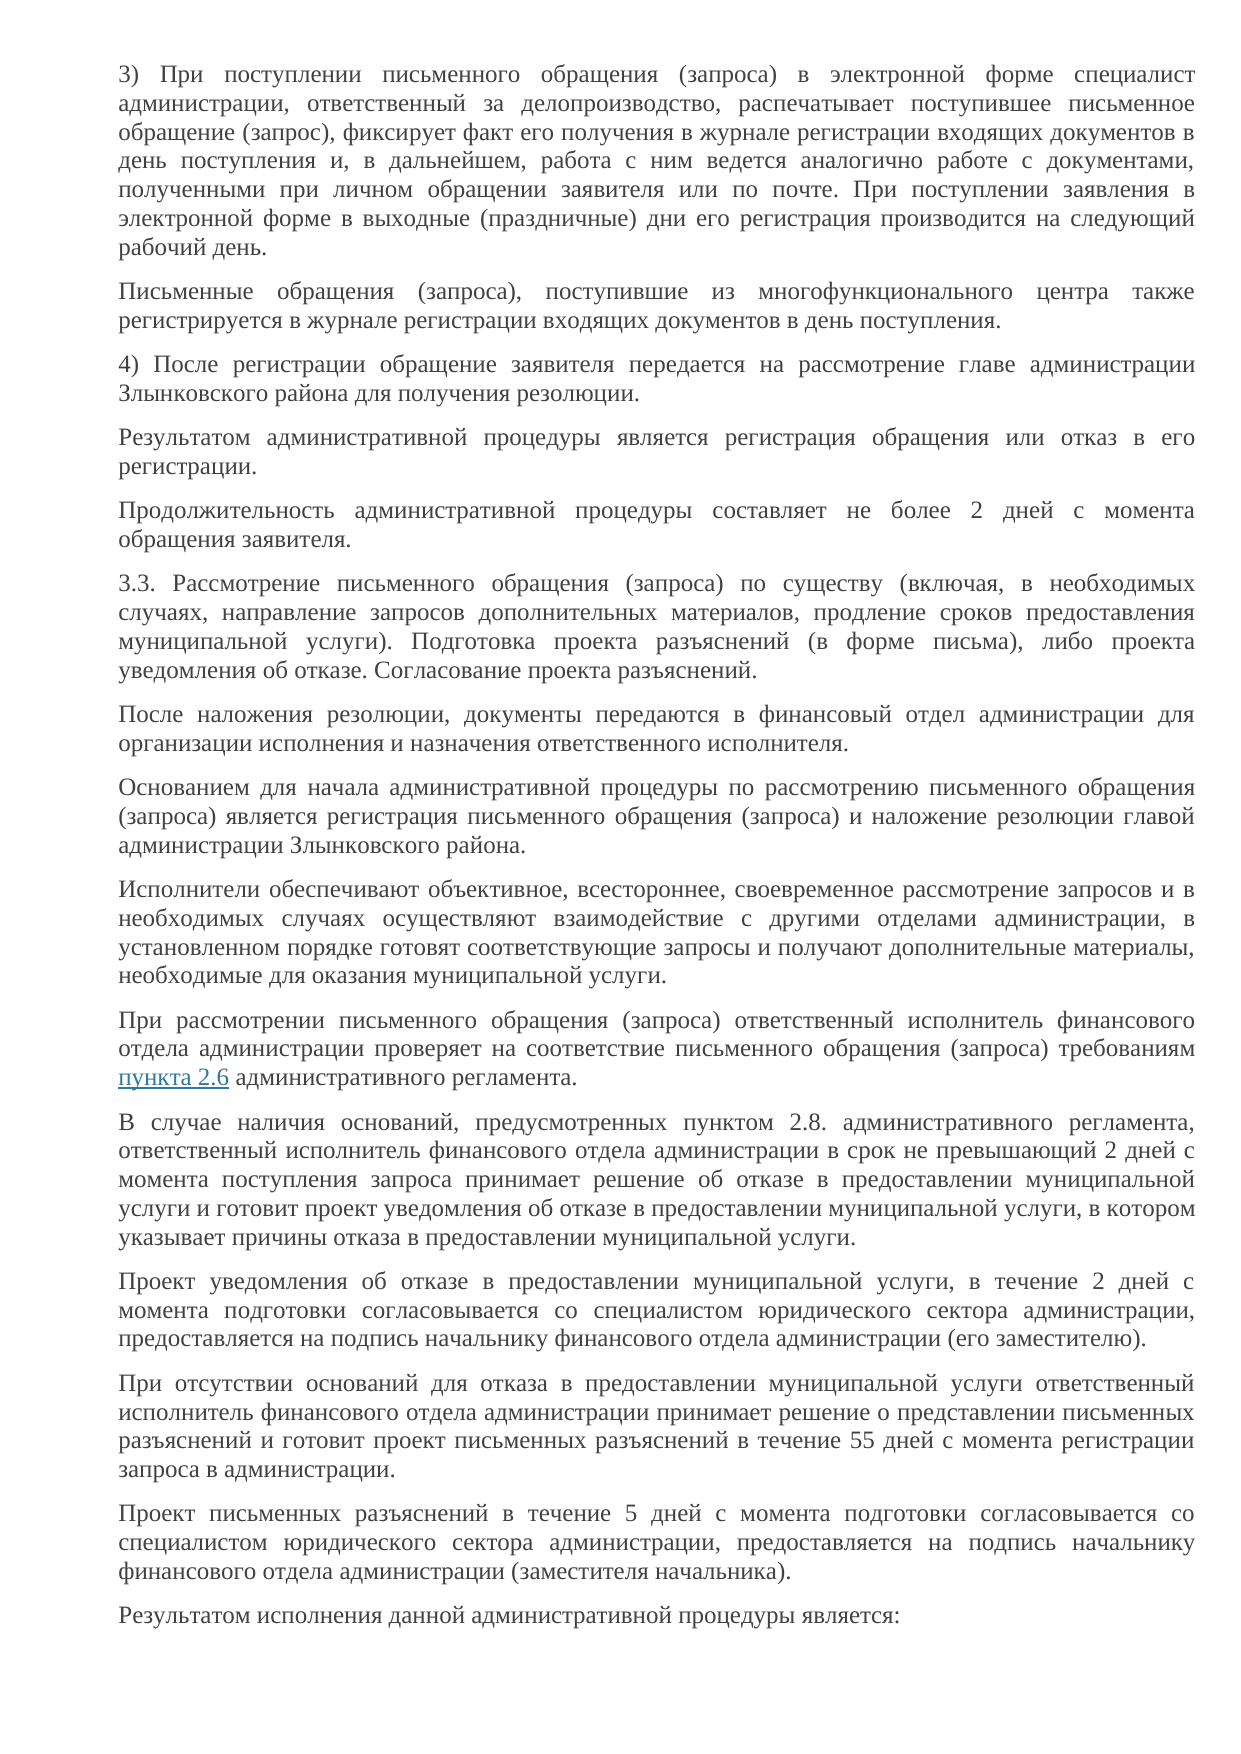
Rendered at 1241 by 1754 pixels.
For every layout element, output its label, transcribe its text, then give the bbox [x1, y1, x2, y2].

text Результатом исполнения данной административной процедуры является: [118, 1600, 1196, 1629]
text При отсутствии оснований для отказа в предоставлении муниципальной услуги ответственный исполнитель финансового отдела администрации принимает решение о представлении письменных разъяснений и готовит проект письменных разъяснений в течение 55 дней с момента регистрации запроса в администрации. [118, 1368, 1196, 1483]
text При рассмотрении письменного обращения (запроса) ответственный исполнитель финансового отдела администрации проверяет на соответствие письменного обращения (запроса) требованиям пункта 2.6 административного регламента. [118, 1005, 1196, 1091]
text Результатом административной процедуры является регистрация обращения или отказ в его регистрации. [118, 422, 1196, 480]
text 3.3. Рассмотрение письменного обращения (запроса) по существу (включая, в необходимых случаях, направление запросов дополнительных материалов, продление сроков предоставления муниципальной услуги). Подготовка проекта разъяснений (в форме письма), либо проекта уведомления об отказе. Согласование проекта разъяснений. [118, 568, 1196, 683]
text Основанием для начала административной процедуры по рассмотрению письменного обращения (запроса) является регистрация письменного обращения (запроса) и наложение резолюции главой администрации Злынковского района. [118, 772, 1196, 858]
text В случае наличия оснований, предусмотренных пунктом 2.8. административного регламента, ответственный исполнитель финансового отдела администрации в срок не превышающий 2 дней с момента поступления запроса принимает решение об отказе в предоставлении муниципальной услуги и готовит проект уведомления об отказе в предоставлении муниципальной услуги, в котором указывает причины отказа в предоставлении муниципальной услуги. [118, 1107, 1196, 1250]
text Исполнители обеспечивают объективное, всестороннее, своевременное рассмотрение запросов и в необходимых случаях осуществляют взаимодействие с другими отделами администрации, в установленном порядке готовят соответствующие запросы и получают дополнительные материалы, необходимые для оказания муниципальной услуги. [118, 874, 1196, 989]
text 4) После регистрации обращение заявителя передается на рассмотрение главе администрации Злынковского района для получения резолюции. [118, 349, 1196, 407]
text 3) При поступлении письменного обращения (запроса) в электронной форме специалист администрации, ответственный за делопроизводство, распечатывает поступившее письменное обращение (запрос), фиксирует факт его получения в журнале регистрации входящих документов в день поступления и, в дальнейшем, работа с ним ведется аналогично работе с документами, полученными при личном обращении заявителя или по почте. При поступлении заявления в электронной форме в выходные (праздничные) дни его регистрация производится на следующий рабочий день. [118, 59, 1196, 260]
text После наложения резолюции, документы передаются в финансовый отдел администрации для организации исполнения и назначения ответственного исполнителя. [118, 699, 1196, 757]
text Проект уведомления об отказе в предоставлении муниципальной услуги, в течение 2 дней с момента подготовки согласовывается со специалистом юридического сектора администрации, предоставляется на подпись начальнику финансового отдела администрации (его заместителю). [118, 1266, 1196, 1352]
text Письменные обращения (запроса), поступившие из многофункционального центра также регистрируется в журнале регистрации входящих документов в день поступления. [118, 276, 1196, 333]
text Проект письменных разъяснений в течение 5 дней с момента подготовки согласовывается со специалистом юридического сектора администрации, предоставляется на подпись начальнику финансового отдела администрации (заместителя начальника). [118, 1498, 1196, 1585]
text Продолжительность административной процедуры составляет не более 2 дней с момента обращения заявителя. [118, 495, 1196, 553]
